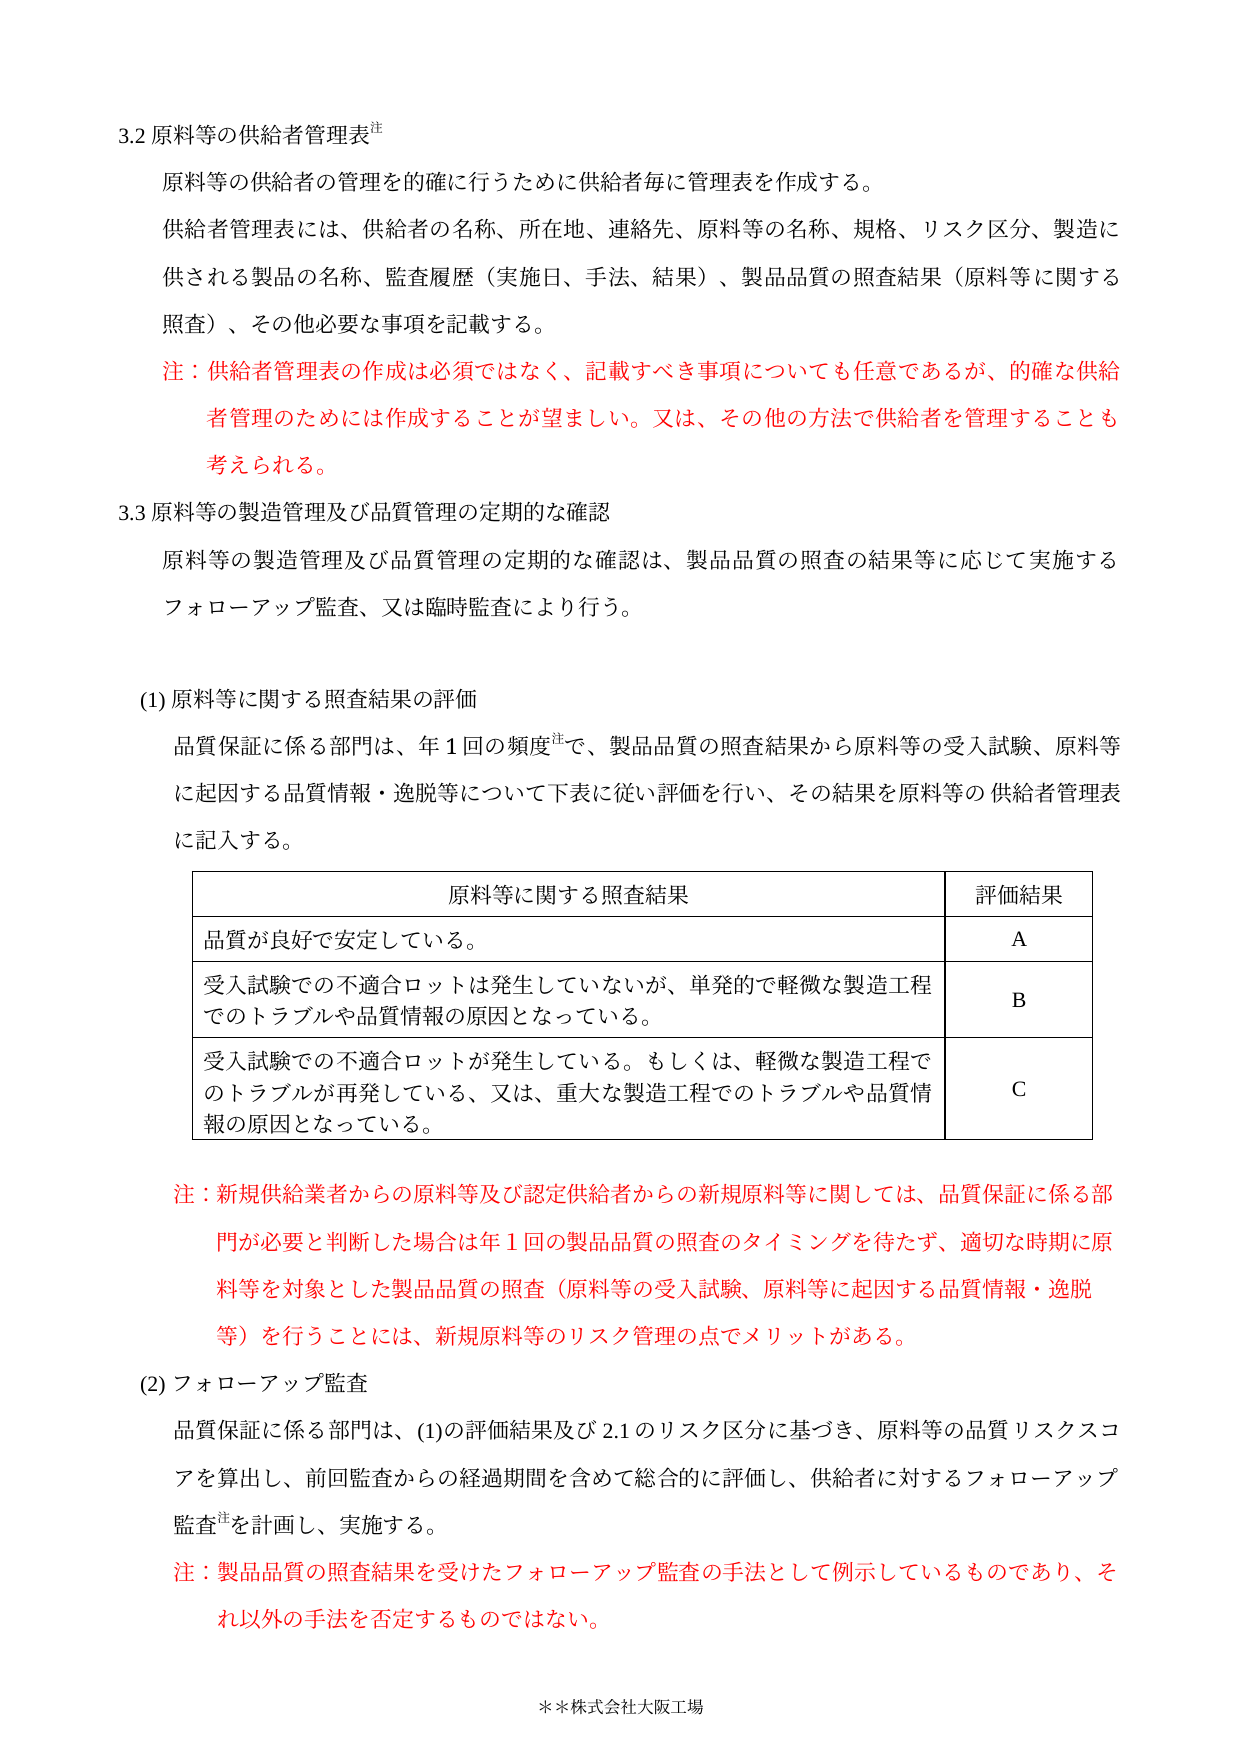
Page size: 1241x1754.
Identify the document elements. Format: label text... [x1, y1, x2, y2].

table_cell 品質が良好で安定している。 [193, 917, 944, 961]
table_cell 受入試験での不適合ロットが発生している。もしくは、軽微な製造工程でのトラブルが再発している、又は、重大な製造工程でのトラブルや品質情報の原因となっている。 [193, 1038, 944, 1139]
table_cell A [946, 917, 1092, 961]
text 供給者管理表には、供給者の名称、所在地、連絡先、原料等の名称、規格、リスク区分、製造に供される製品の名称、監査履歴（実施日、手法、結果）、製品品質の照査結果（原料等に関する照査）、その他必要な事項を記載する。 [162, 212, 1122, 338]
text 注：新規供給業者からの原料等及び認定供給者からの新規原料等に関しては、品質保証に係る部門が必要と判断した場合は年１回の製品品質の照査のタイミングを待たず、適切な時期に原料等を対象とした製品品質の照査（原料等の受入試験、原料等に起因する品質情報・逸脱等）を行うことには、新規原料等のリスク管理の点でメリットがある。 [173, 1178, 1122, 1351]
text 注：製品品質の照査結果を受けたフォローアップ監査の手法として例示しているものであり、それ以外の手法を否定するものではない。 [173, 1555, 1122, 1634]
text 品質保証に係る部門は、(1)の評価結果及び2.1のリスク区分に基づき、原料等の品質リスクスコアを算出し、前回監査からの経過期間を含めて総合的に評価し、供給者に対するフォローアップ監査注を計画し、実施する。 [173, 1414, 1122, 1539]
table_cell 受入試験での不適合ロットは発生していないが、単発的で軽微な製造工程でのトラブルや品質情報の原因となっている。 [193, 962, 944, 1037]
table_cell B [946, 962, 1092, 1037]
text 原料等の供給者の管理を的確に行うために供給者毎に管理表を作成する。 [162, 165, 1122, 197]
text 原料等の製造管理及び品質管理の定期的な確認は、製品品質の照査の結果等に応じて実施するフォローアップ監査、又は臨時監査により行う。 [162, 543, 1122, 621]
text (2) フォローアップ監査 [118, 1366, 1122, 1398]
text 注：供給者管理表の作成は必須ではなく、記載すべき事項についても任意であるが、的確な供給者管理のためには作成することが望ましい。又は、その他の方法で供給者を管理することも考えられる。 [162, 354, 1122, 480]
subtitle 3.2 原料等の供給者管理表注 [118, 118, 1122, 149]
table_header 原料等に関する照査結果 [193, 872, 944, 916]
table_header 評価結果 [946, 872, 1092, 916]
table_cell C [946, 1038, 1092, 1139]
text (1) 原料等に関する照査結果の評価 [118, 682, 1122, 713]
subtitle 3.3 原料等の製造管理及び品質管理の定期的な確認 [118, 496, 1122, 527]
text 品質保証に係る部門は、年1回の頻度注で、製品品質の照査結果から原料等の受入試験、原料等に起因する品質情報・逸脱等について下表に従い評価を行い、その結果を原料等の供給者管理表に記入する。 [173, 729, 1122, 855]
